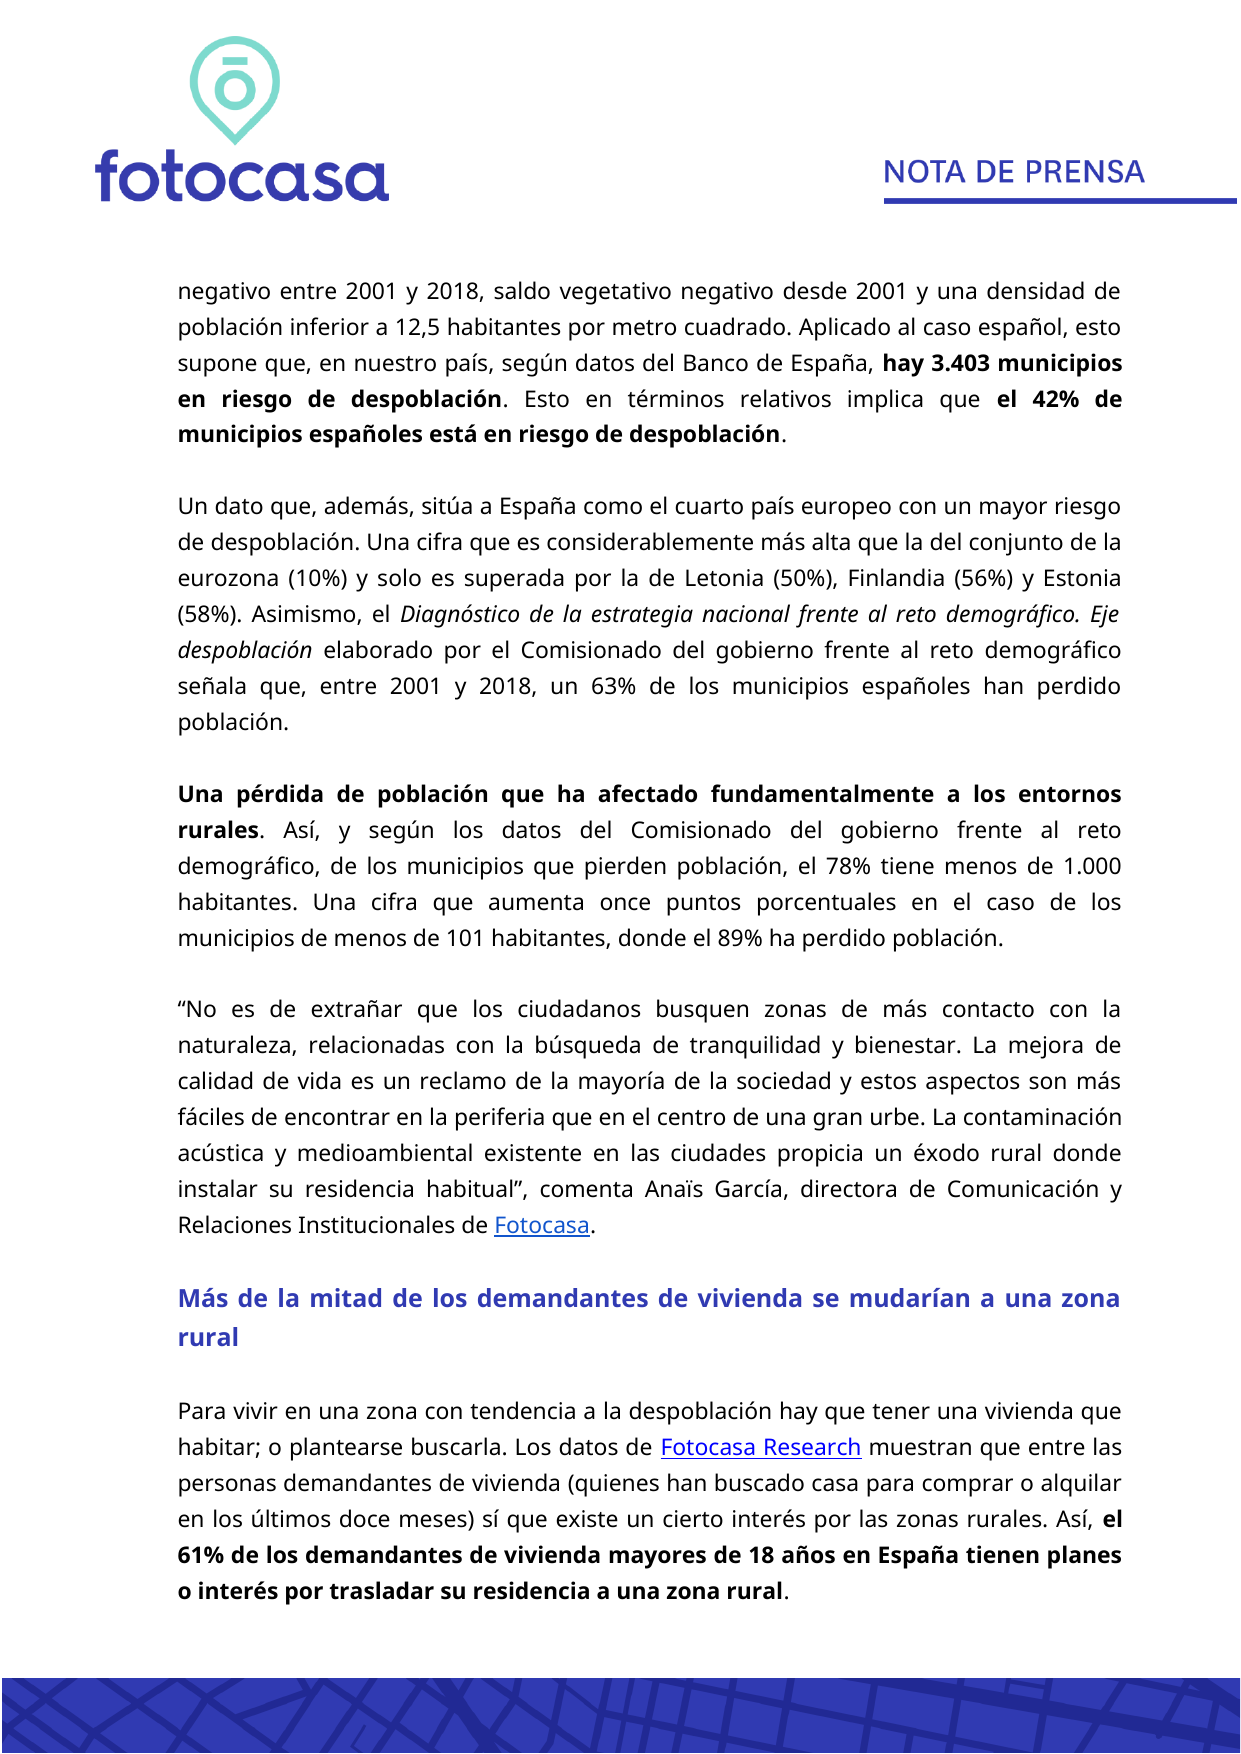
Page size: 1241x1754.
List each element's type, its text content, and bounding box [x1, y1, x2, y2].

text Un dato que, además, sitúa a España como el cuarto país europeo con un mayor riesgo de despoblación. Una cifra que es considerablemente más alta que la del conjunto de la eurozona (10%) y solo es superada por la de Letonia (50%), Finlandia (56%) y Estonia (58%). Asimismo, el Diagnóstico de la estrategia nacional frente al reto demográfico. Eje despoblación elaborado por el Comisionado del gobierno frente al reto demográfico señala que, entre 2001 y 2018, un 63% de los municipios españoles han perdido población. [177, 490, 1123, 737]
text Una pérdida de población que ha afectado fundamentalmente a los entornos rurales. Así, y según los datos del Comisionado del gobierno frente al reto demográfico, de los municipios que pierden población, el 78% tiene menos de 1.000 habitantes. Una cifra que aumenta once puntos porcentuales en el caso de los municipios de menos de 101 habitantes, donde el 89% ha perdido población. [177, 778, 1123, 953]
text Más de la mitad de los demandantes de vivienda se mudarían a una zona rural [177, 1281, 1123, 1354]
picture [0, 36, 1237, 204]
picture [2, 1678, 1241, 1753]
text “No es de extrañar que los ciudadanos busquen zonas de más contacto con la naturaleza, relacionadas con la búsqueda de tranquilidad y bienestar. La mejora de calidad de vida es un reclamo de la mayoría de la sociedad y estos aspectos son más fáciles de encontrar en la periferia que en el centro de una gran urbe. La contaminación acústica y medioambiental existente en las ciudades propicia un éxodo rural donde instalar su residencia habitual”, comenta Anaïs García, directora de Comunicación y Relaciones Institucionales de Fotocasa. [177, 993, 1123, 1240]
text Para vivir en una zona con tendencia a la despoblación hay que tener una vivienda que habitar; o plantearse buscarla. Los datos de Fotocasa Research muestran que entre las personas demandantes de vivienda (quienes han buscado casa para comprar o alquilar en los últimos doce meses) sí que existe un cierto interés por las zonas rurales. Así, el 61% de los demandantes de vivienda mayores de 18 años en España tienen planes o interés por trasladar su residencia a una zona rural. [177, 1395, 1123, 1606]
